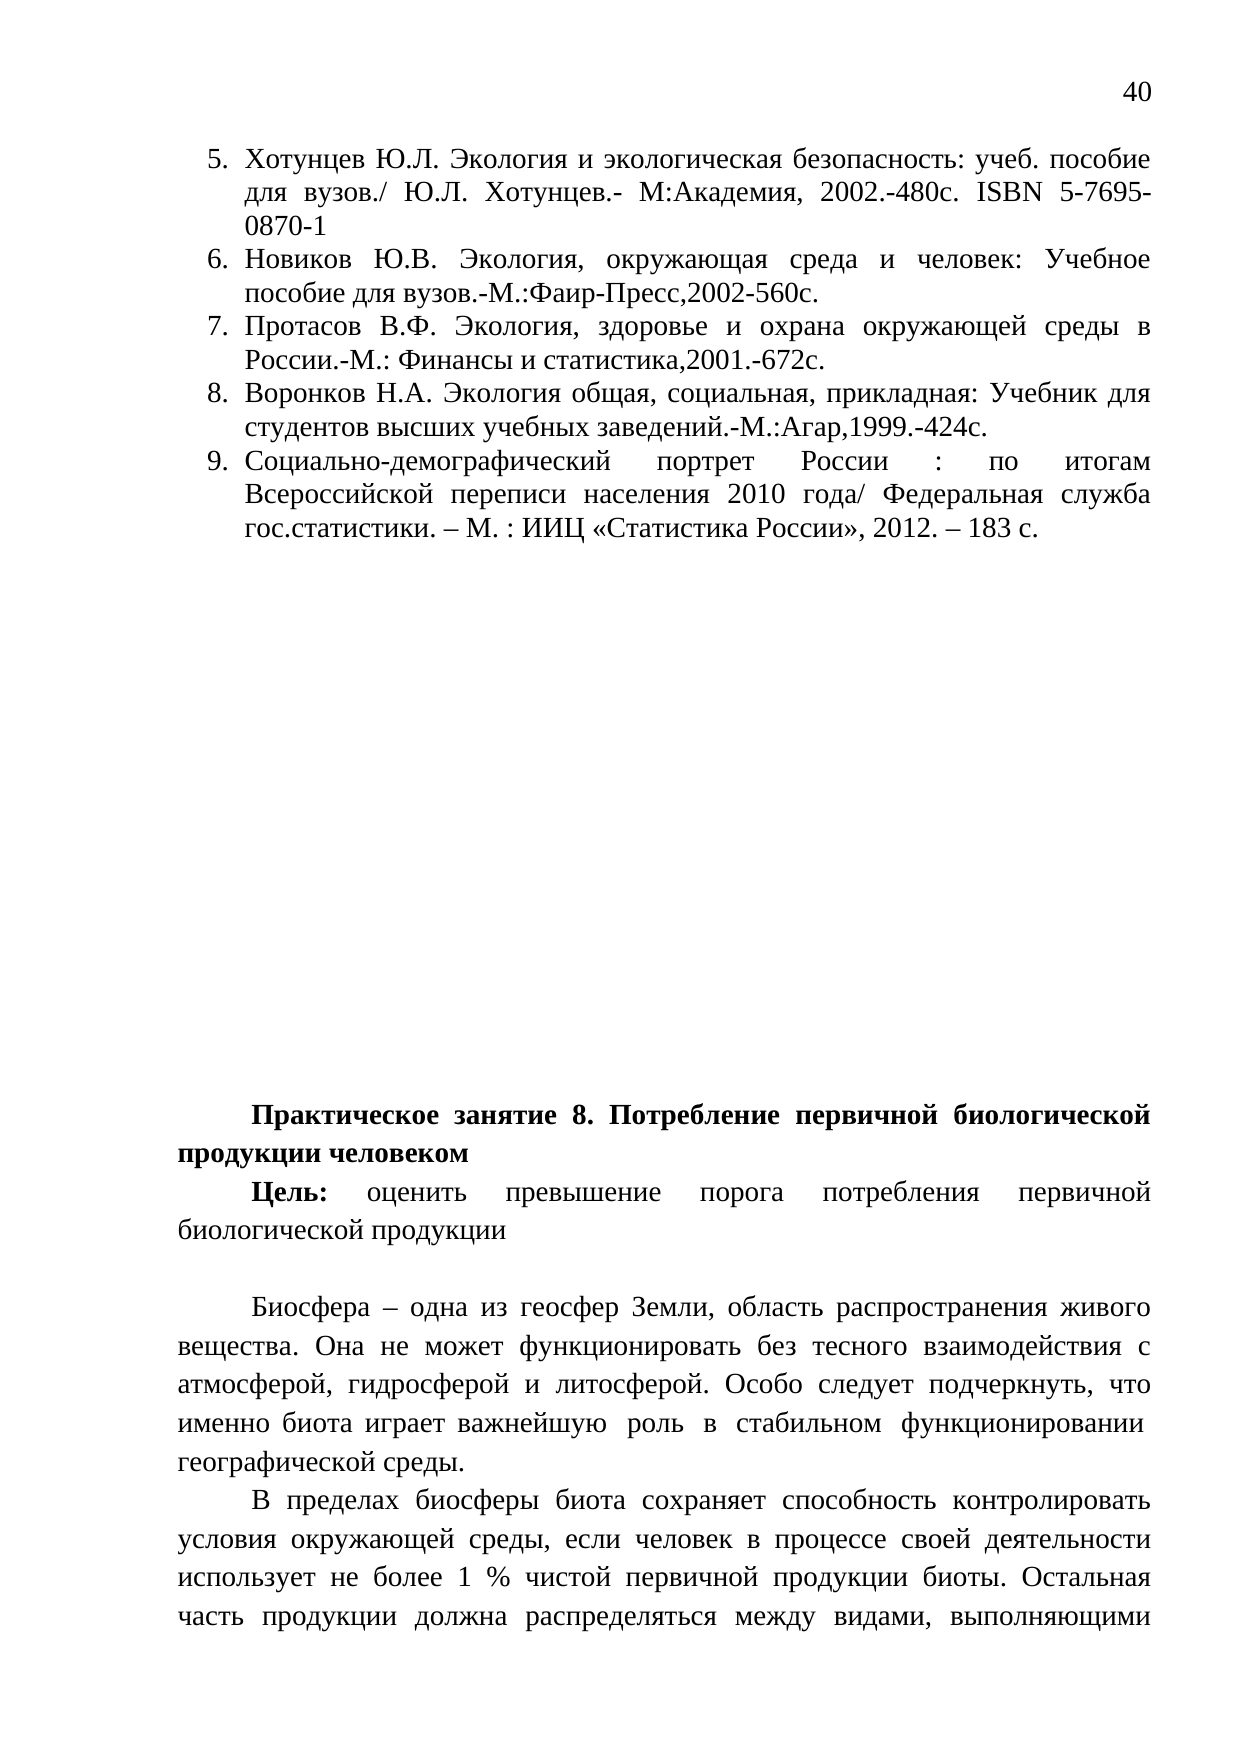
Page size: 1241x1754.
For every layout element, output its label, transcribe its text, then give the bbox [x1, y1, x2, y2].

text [177, 1482, 1152, 1631]
list Новиков Ю.В. Экология, окружающая среда и человек: Учебное пособие для вузов.-М.:Фаир-Пресс,2002-560с. [207, 241, 1152, 308]
text Биосфера – одна из геосфер Земли, область распространения живого вещества. Она не может функционировать без тесного взаимодействия с атмосферой, гидросферой и литосферой. Особо следует подчеркнуть, что именно биота играет важнейшую роль в стабильном функционировании географической среды. [177, 1289, 1152, 1477]
text Практическое занятие 8. Потребление первичной биологической продукции человеком [177, 1097, 1152, 1169]
list Воронков Н.А. Экология общая, социальная, прикладная: Учебник для студентов высших учебных заведений.-М.:Агар,1999.-424с. [207, 376, 1152, 443]
list Протасов В.Ф. Экология, здоровье и охрана окружающей среды в России.-М.: Финансы и статистика,2001.-672с. [207, 308, 1152, 376]
list Социально-демографический портрет России : по итогам Всероссийской переписи населения 2010 года/ Федеральная служба гос.статистики. – М. : ИИЦ «Статистика России», 2012. – 183 с. [207, 443, 1152, 543]
list Хотунцев Ю.Л. Экология и экологическая безопасность: учеб. пособие для вузов./ Ю.Л. Хотунцев.- М:Академия, 2002.-480с. ISBN 5-7695-0870-1 [207, 141, 1152, 241]
text Цель: оценить превышение порога потребления первичной биологической продукции [177, 1174, 1152, 1246]
